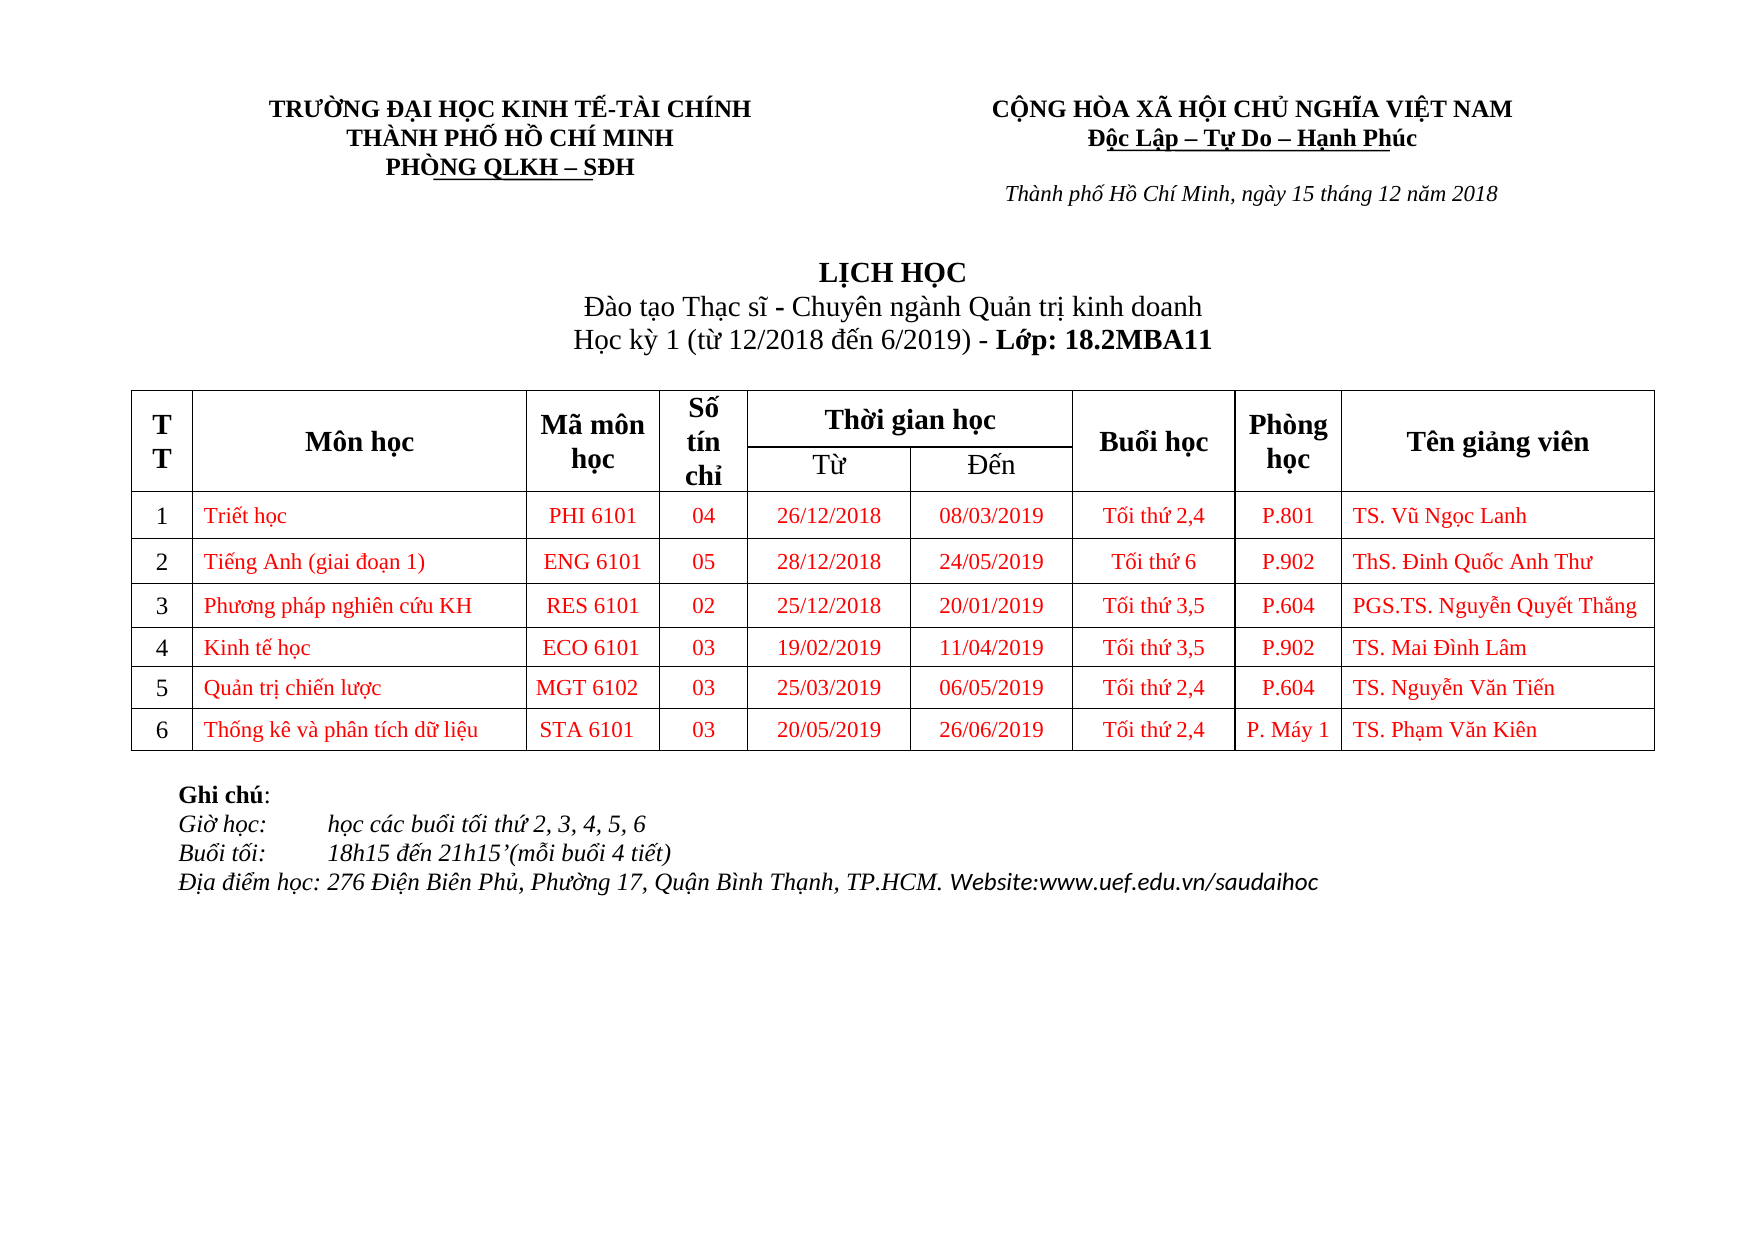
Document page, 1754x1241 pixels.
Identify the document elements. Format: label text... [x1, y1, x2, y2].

table_cell P.902 [1236, 539, 1341, 583]
table_cell 25/12/2018 [748, 584, 910, 627]
table_cell 06/05/2019 [911, 667, 1072, 708]
table_cell 5 [132, 667, 192, 708]
table_cell TS. Phạm Văn Kiên [1342, 709, 1654, 750]
table_cell 11/04/2019 [911, 628, 1072, 666]
table_cell 1 [132, 492, 192, 538]
table_cell 20/01/2019 [911, 584, 1072, 627]
table_header Tên giảng viên [1342, 391, 1654, 491]
text Ghi chú: [178, 780, 1636, 809]
table_cell Tối thứ 2,4 [1073, 709, 1234, 750]
table_header Mã môn học [527, 391, 659, 491]
table_header Số tín chỉ [660, 391, 747, 491]
table_cell 03 [660, 709, 747, 750]
table_cell 6 [132, 709, 192, 750]
table_cell Tối thứ 3,5 [1073, 628, 1234, 666]
table_cell Tối thứ 2,4 [1073, 492, 1234, 538]
table_cell P.604 [1236, 584, 1341, 627]
table_cell RES 6101 [527, 584, 659, 627]
table_cell 25/03/2019 [748, 667, 910, 708]
table_cell 4 [132, 628, 192, 666]
table_cell 3 [132, 584, 192, 627]
table_cell P.604 [1236, 667, 1341, 708]
table_cell 26/06/2019 [911, 709, 1072, 750]
table_cell 28/12/2018 [748, 539, 910, 583]
text Buổi tối: 18h15 đến 21h15’(mỗi buổi 4 tiết) [178, 838, 1636, 866]
table_header TT [132, 391, 192, 491]
table_cell STA 6101 [527, 709, 659, 750]
table_header Môn học [193, 391, 526, 491]
table_cell Từ [748, 448, 910, 491]
table_header Phòng học [1236, 391, 1341, 491]
table_cell 20/05/2019 [748, 709, 910, 750]
table_cell 02 [660, 584, 747, 627]
table_cell TS. Vũ Ngọc Lanh [1342, 492, 1654, 538]
table_header Thời gian học [748, 391, 1072, 446]
table_cell TS. Mai Đình Lâm [1342, 628, 1654, 666]
table_header Buổi học [1073, 391, 1234, 491]
table_cell P.902 [1236, 628, 1341, 666]
table_cell 03 [660, 628, 747, 666]
table_cell ECO 6101 [527, 628, 659, 666]
table_cell Quản trị chiến lược [193, 667, 526, 708]
table_cell P.801 [1236, 492, 1341, 538]
table_cell PGS.TS. Nguyễn Quyết Thắng [1342, 584, 1654, 627]
text Học kỳ 1 (từ 12/2018 đến 6/2019) - Lớp: 18.2MBA11 [150, 322, 1636, 356]
table_cell 19/02/2019 [748, 628, 910, 666]
table_cell Tối thứ 6 [1073, 539, 1234, 583]
table_cell ThS. Đinh Quốc Anh Thư [1342, 539, 1654, 583]
table_cell TS. Nguyễn Văn Tiến [1342, 667, 1654, 708]
table_cell Phương pháp nghiên cứu KH [193, 584, 526, 627]
table_cell Thống kê và phân tích dữ liệu [193, 709, 526, 750]
table_cell 2 [132, 539, 192, 583]
text Giờ học: học các buổi tối thứ 2, 3, 4, 5, 6 [178, 809, 1636, 838]
table_cell 08/03/2019 [911, 492, 1072, 538]
table_cell ENG 6101 [527, 539, 659, 583]
table_cell Tối thứ 2,4 [1073, 667, 1234, 708]
table_cell 26/12/2018 [748, 492, 910, 538]
table_header TRƯỜNG ĐẠI HỌC KINH TẾ-TÀI CHÍNH THÀNH PHỐ HỒ CHÍ MINH PHÒNG QLKH – SĐH [139, 95, 881, 206]
table_cell Đến [911, 448, 1072, 491]
text Địa điểm học: 276 Điện Biên Phủ, Phường 17, Quận Bình Thạnh, TP.HCM. Website:www.uef.edu.vn/saudaihoc [178, 866, 1636, 897]
table_cell Triết học [193, 492, 526, 538]
table_header CỘNG HÒA XÃ HỘI CHỦ NGHĨA VIỆT NAM Độc Lập – Tự Do – Hạnh Phúc Thành phố Hồ Chí Minh, ngày 15 tháng 12 năm 2018 [881, 95, 1623, 206]
table_cell PHI 6101 [527, 492, 659, 538]
table_cell P. Máy 1 [1236, 709, 1341, 750]
table_cell 03 [660, 667, 747, 708]
table_cell 04 [660, 492, 747, 538]
table_cell Tiếng Anh (giai đoạn 1) [193, 539, 526, 583]
table_cell 24/05/2019 [911, 539, 1072, 583]
table_cell Kinh tế học [193, 628, 526, 666]
table_cell Tối thứ 3,5 [1073, 584, 1234, 627]
table_cell 05 [660, 539, 747, 583]
text LỊCH HỌC [150, 255, 1636, 289]
table_cell MGT 6102 [527, 667, 659, 708]
text Đào tạo Thạc sĩ - Chuyên ngành Quản trị kinh doanh [150, 289, 1636, 322]
